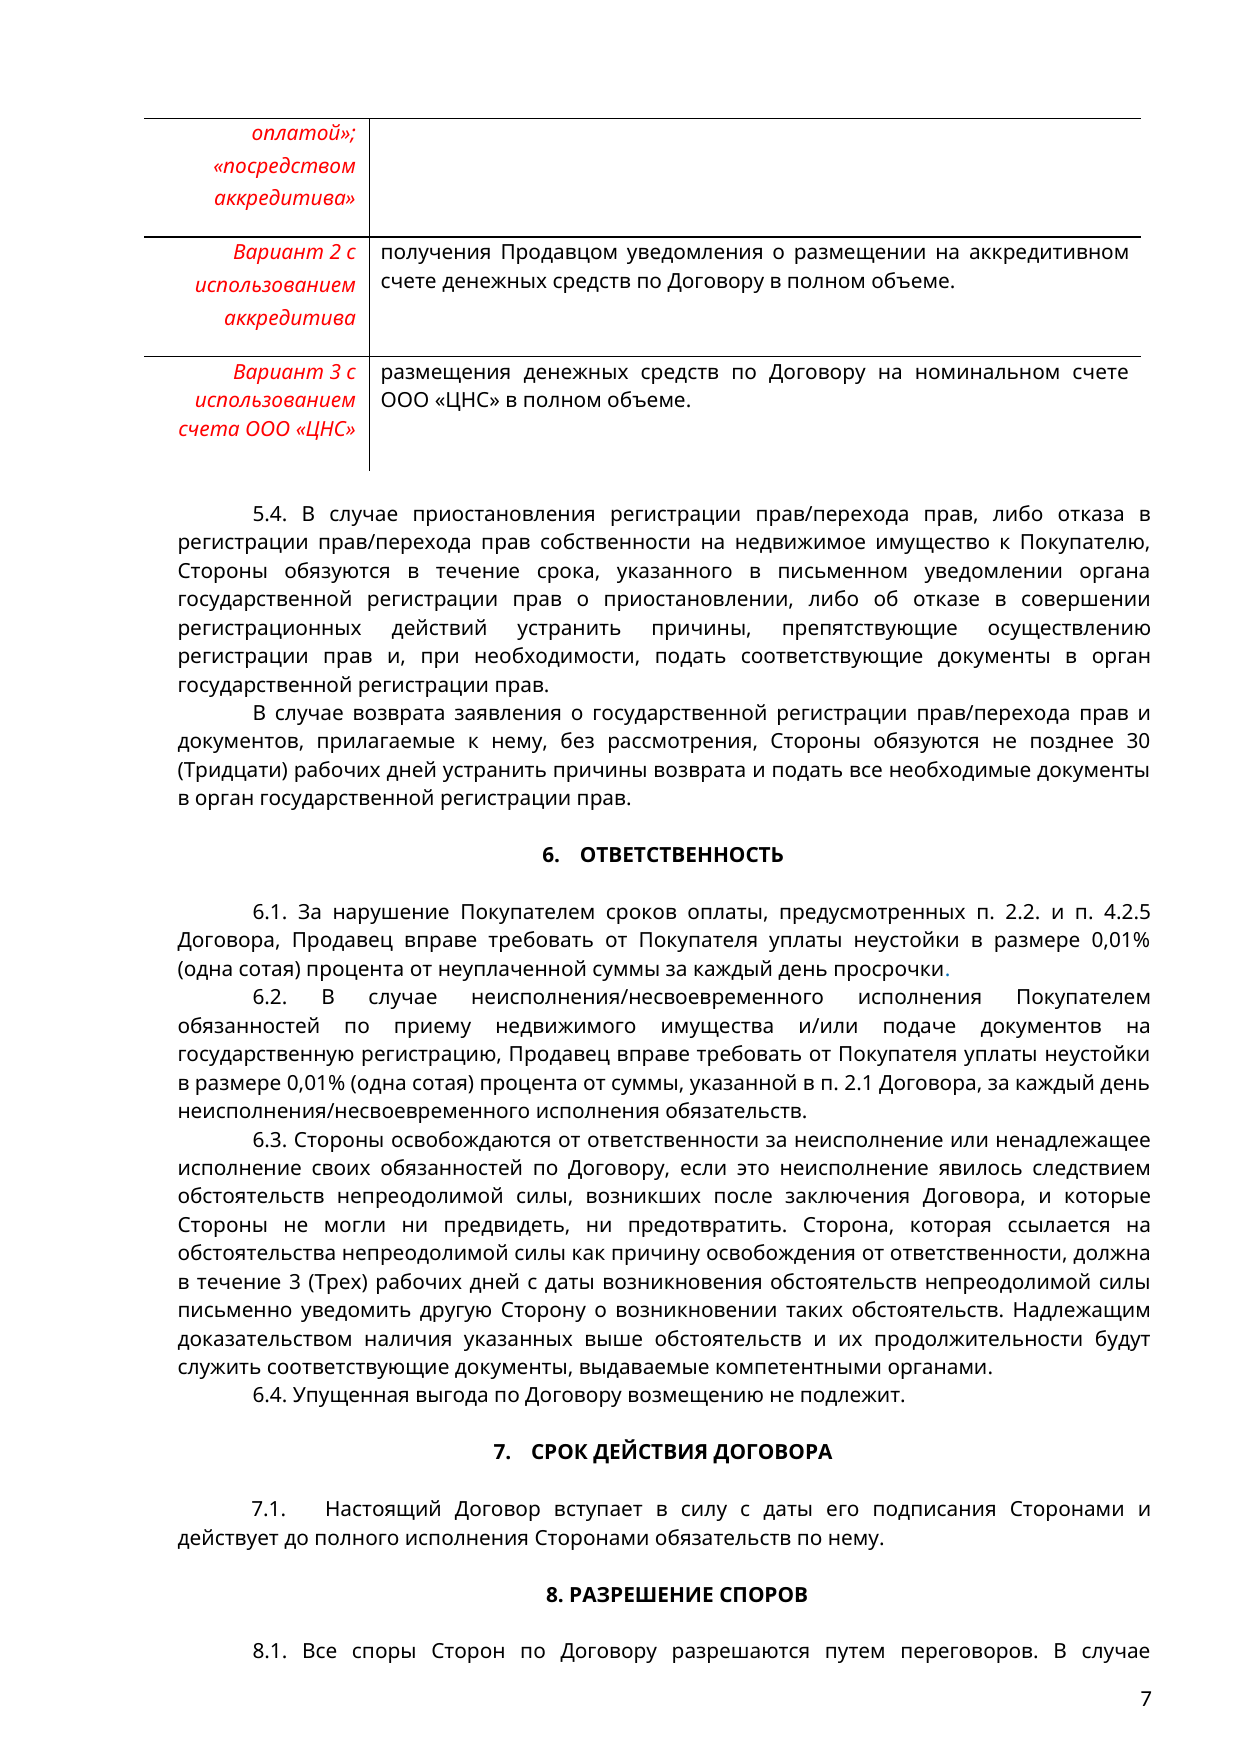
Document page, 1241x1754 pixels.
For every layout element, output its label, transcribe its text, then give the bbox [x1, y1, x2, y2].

text 5.4. В случае приостановления регистрации прав/перехода прав, либо отказа в регистрации прав/перехода прав собственности на недвижимое имущество к Покупателю, Стороны обязуются в течение срока, указанного в письменном уведомлении органа государственной регистрации прав о приостановлении, либо об отказе в совершении регистрационных действий устранить причины, препятствующие осуществлению регистрации прав и, при необходимости, подать соответствующие документы в орган государственной регистрации прав. [177, 499, 1152, 698]
text 6.2. В случае неисполнения/несвоевременного исполнения Покупателем обязанностей по приему недвижимого имущества и/или подаче документов на государственную регистрацию, Продавец вправе требовать от Покупателя уплаты неустойки в размере 0,01% (одна сотая) процента от суммы, указанной в п. 2.1 Договора, за каждый день неисполнения/несвоевременного исполнения обязательств. [177, 982, 1152, 1125]
list Настоящий Договор вступает в силу с даты его подписания Сторонами и действует до полного исполнения Сторонами обязательств по нему. [177, 1494, 1152, 1551]
table_cell Вариант 2 с использованием аккредитива [144, 238, 369, 356]
list ОТВЕТСТВЕННОСТЬ [177, 840, 1149, 869]
table_cell размещения денежных средств по Договору на номинальном счете ООО «ЦНС» в полном объеме. [370, 357, 1141, 471]
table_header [370, 119, 1141, 236]
list СРОК ДЕЙСТВИЯ ДОГОВОРА [177, 1437, 1149, 1466]
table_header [144, 119, 369, 236]
text В случае возврата заявления о государственной регистрации прав/перехода прав и документов, прилагаемые к нему, без рассмотрения, Стороны обязуются не позднее 30 (Тридцати) рабочих дней устранить причины возврата и подать все необходимые документы в орган государственной регистрации прав. [177, 698, 1152, 812]
text 6.4. Упущенная выгода по Договору возмещению не подлежит. [177, 1381, 1152, 1409]
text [177, 1637, 1152, 1665]
text 8. РАЗРЕШЕНИЕ СПОРОВ [177, 1580, 1147, 1608]
table_cell получения Продавцом уведомления о размещении на аккредитивном счете денежных средств по Договору в полном объеме. [370, 238, 1141, 356]
text 6.3. Стороны освобождаются от ответственности за неисполнение или ненадлежащее исполнение своих обязанностей по Договору, если это неисполнение явилось следствием обстоятельств непреодолимой силы, возникших после заключения Договора, и которые Стороны не могли ни предвидеть, ни предотвратить. Сторона, которая ссылается на обстоятельства непреодолимой силы как причину освобождения от ответственности, должна в течение 3 (Трех) рабочих дней с даты возникновения обстоятельств непреодолимой силы письменно уведомить другую Сторону о возникновении таких обстоятельств. Надлежащим доказательством наличия указанных выше обстоятельств и их продолжительности будут служить соответствующие документы, выдаваемые компетентными органами. [177, 1125, 1152, 1381]
table_cell Вариант 3 с использованием счета ООО «ЦНС» [144, 357, 369, 471]
text 6.1. За нарушение Покупателем сроков оплаты, предусмотренных п. 2.2. и п. 4.2.5 Договора, Продавец вправе требовать от Покупателя уплаты неустойки в размере 0,01% (одна сотая) процента от неуплаченной суммы за каждый день просрочки. [177, 897, 1152, 982]
